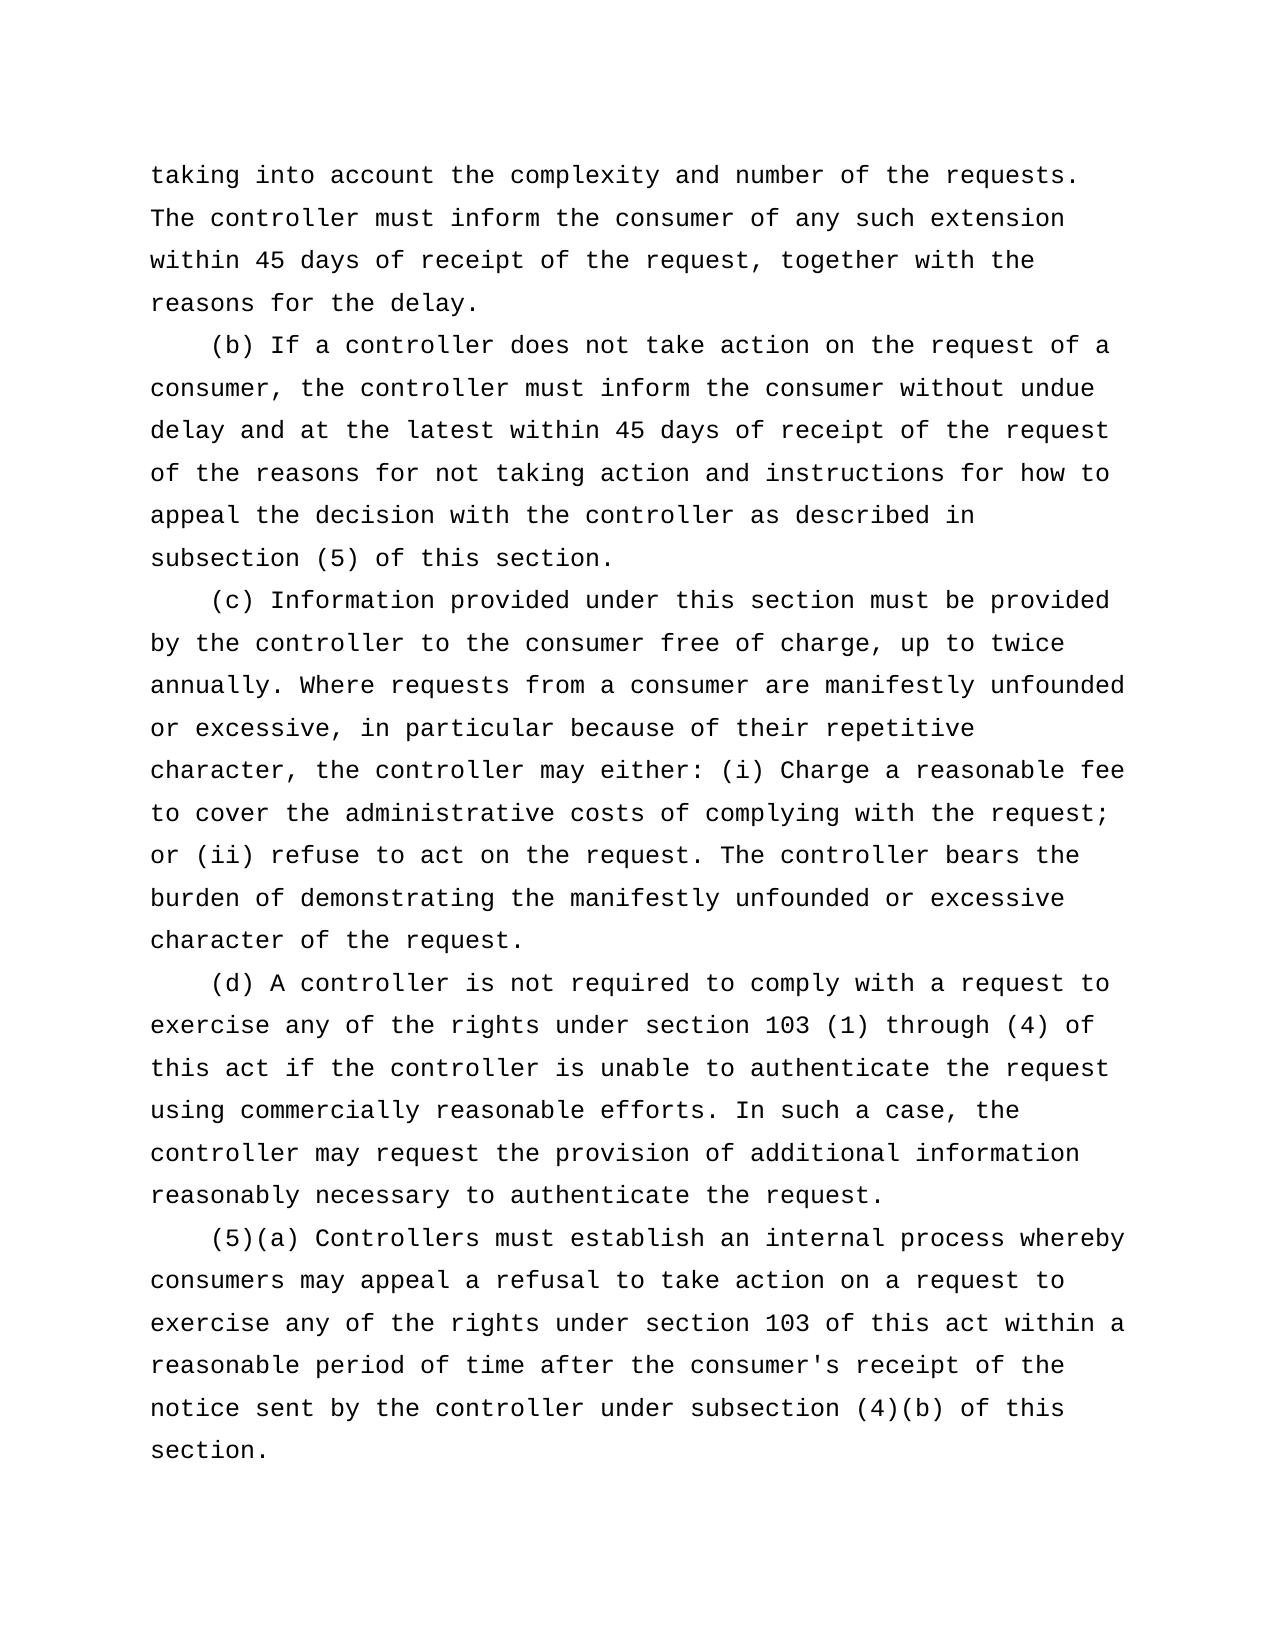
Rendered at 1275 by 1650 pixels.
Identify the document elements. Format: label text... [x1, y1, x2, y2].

text (b) If a controller does not take action on the request of a consumer, the controller must inform the consumer without undue delay and at the latest within 45 days of receipt of the request of the reasons for not taking action and instructions for how to appeal the decision with the controller as described in subsection (5) of this section. [150, 320, 1125, 575]
text (5)(a) Controllers must establish an internal process whereby consumers may appeal a refusal to take action on a request to exercise any of the rights under section 103 of this act within a reasonable period of time after the consumer's receipt of the notice sent by the controller under subsection (4)(b) of this section. [150, 1212, 1125, 1467]
text (d) A controller is not required to comply with a request to exercise any of the rights under section 103 (1) through (4) of this act if the controller is unable to authenticate the request using commercially reasonable efforts. In such a case, the controller may request the provision of additional information reasonably necessary to authenticate the request. [150, 957, 1125, 1212]
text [150, 150, 1125, 320]
text (c) Information provided under this section must be provided by the controller to the consumer free of charge, up to twice annually. Where requests from a consumer are manifestly unfounded or excessive, in particular because of their repetitive character, the controller may either: (i) Charge a reasonable fee to cover the administrative costs of complying with the request; or (ii) refuse to act on the request. The controller bears the burden of demonstrating the manifestly unfounded or excessive character of the request. [150, 575, 1125, 957]
